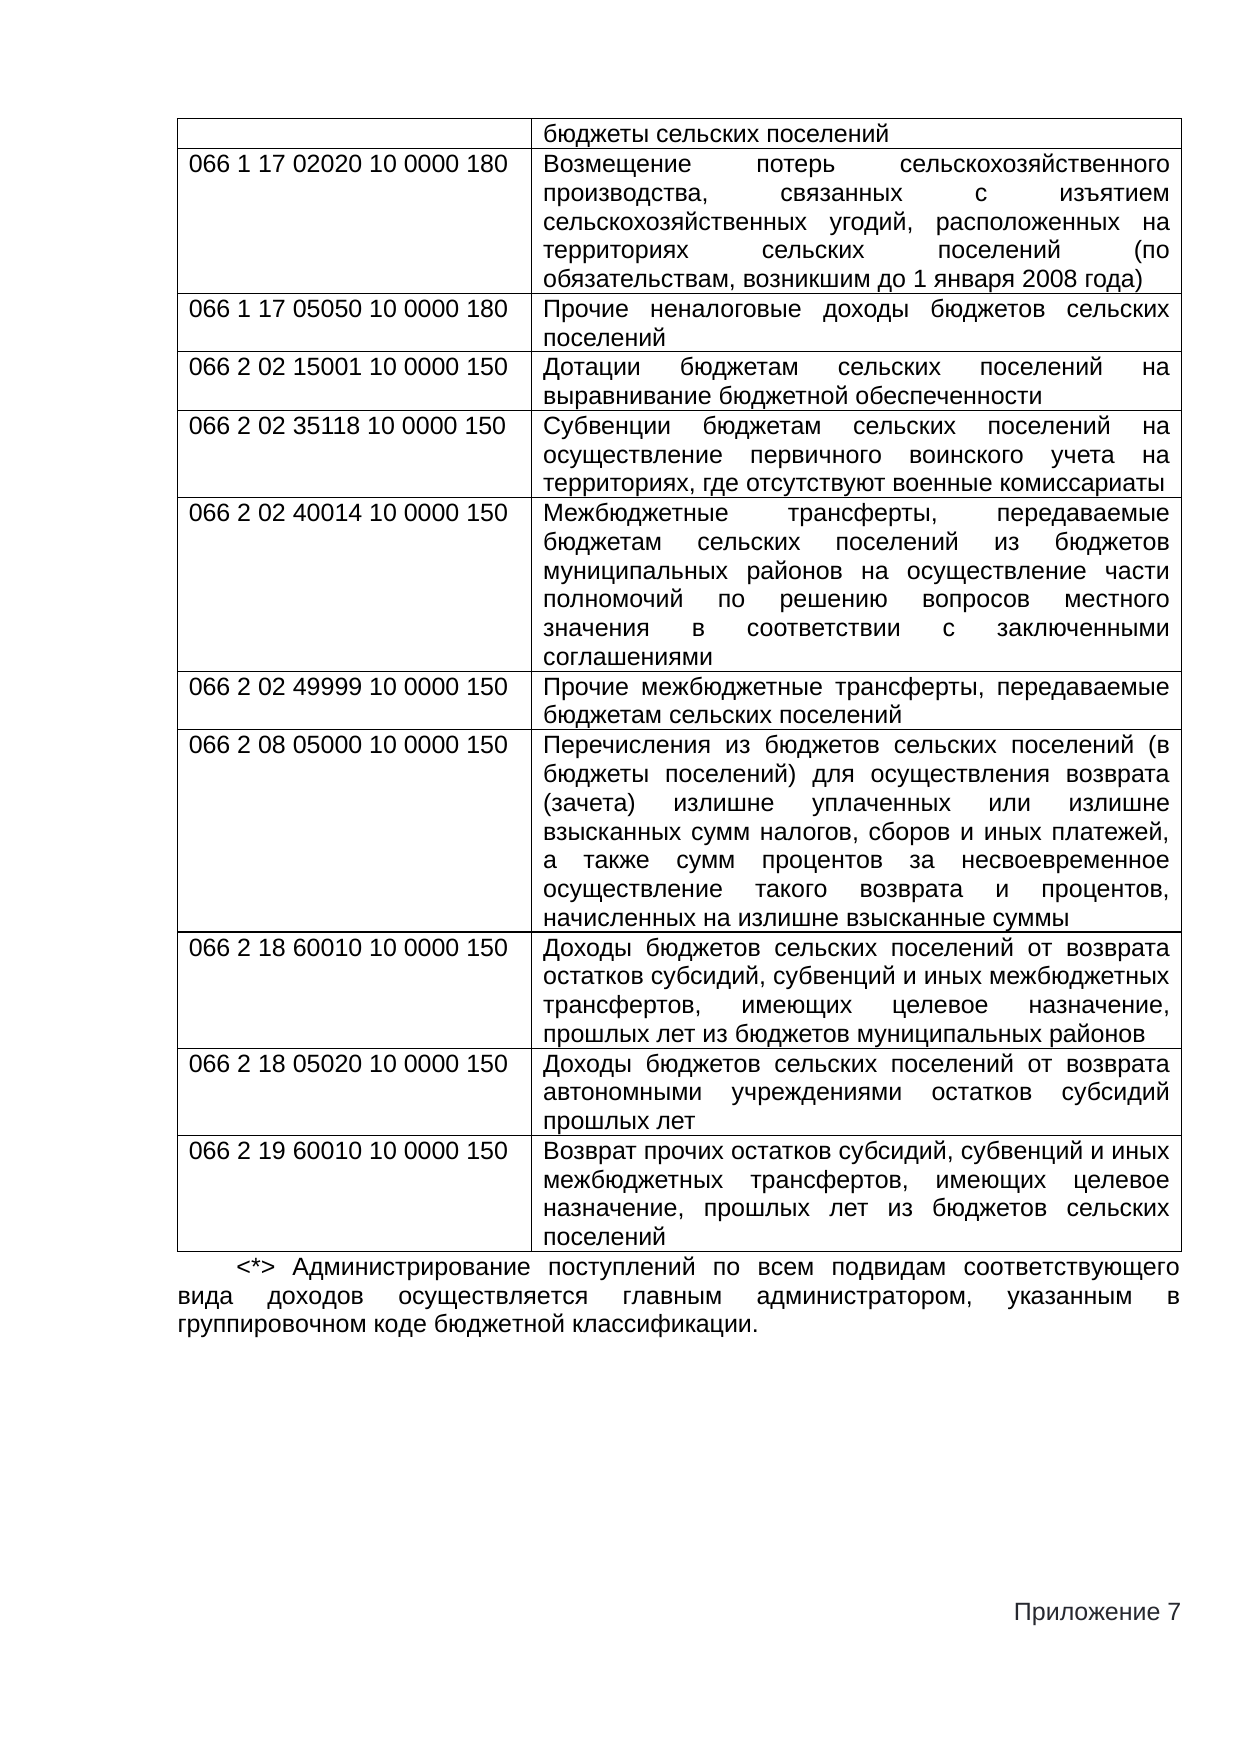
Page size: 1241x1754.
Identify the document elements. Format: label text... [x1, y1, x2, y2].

table_cell Возврат прочих остатков субсидий, субвенций и иных межбюджетных трансфертов, имеющих целевое назначение, прошлых лет из бюджетов сельских поселений [532, 1136, 1181, 1251]
table_cell Доходы бюджетов сельских поселений от возврата остатков субсидий, субвенций и иных межбюджетных трансфертов, имеющих целевое назначение, прошлых лет из бюджетов муниципальных районов [532, 933, 1181, 1047]
table_cell Возмещение потерь сельскохозяйственного производства, связанных с изъятием сельскохозяйственных угодий, расположенных на территориях сельских поселений (по обязательствам, возникшим до 1 января 2008 года) [532, 149, 1181, 293]
table_cell 066 2 18 05020 10 0000 150 [178, 1049, 531, 1135]
table_cell 066 2 18 60010 10 0000 150 [178, 933, 531, 1047]
table_cell 066 1 17 05050 10 0000 180 [178, 294, 531, 351]
table_cell Прочие неналоговые доходы бюджетов сельских поселений [532, 294, 1181, 351]
table_cell 066 2 08 05000 10 0000 150 [178, 730, 531, 931]
table_cell Субвенции бюджетам сельских поселений на осуществление первичного воинского учета на территориях, где отсутствуют военные комиссариаты [532, 411, 1181, 497]
table_cell Дотации бюджетам сельских поселений на выравнивание бюджетной обеспеченности [532, 352, 1181, 410]
table_cell Межбюджетные трансферты, передаваемые бюджетам сельских поселений из бюджетов муниципальных районов на осуществление части полномочий по решению вопросов местного значения в соответствии с заключенными соглашениями [532, 498, 1181, 671]
text <*> Администрирование поступлений по всем подвидам соответствующего вида доходов осуществляется главным администратором, указанным в группировочном коде бюджетной классификации. [177, 1252, 1181, 1338]
table_cell Прочие межбюджетные трансферты, передаваемые бюджетам сельских поселений [532, 672, 1181, 729]
table_cell Перечисления из бюджетов сельских поселений (в бюджеты поселений) для осуществления возврата (зачета) излишне уплаченных или излишне взысканных сумм налогов, сборов и иных платежей, а также сумм процентов за несвоевременное осуществление такого возврата и процентов, начисленных на излишне взысканные суммы [532, 730, 1181, 931]
table_cell 066 2 02 35118 10 0000 150 [178, 411, 531, 497]
table_cell 066 2 02 15001 10 0000 150 [178, 352, 531, 410]
table_cell 066 2 02 49999 10 0000 150 [178, 672, 531, 729]
table_cell 066 2 02 40014 10 0000 150 [178, 498, 531, 671]
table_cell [178, 119, 531, 148]
table_cell 066 1 17 02020 10 0000 180 [178, 149, 531, 293]
table_cell Доходы бюджетов сельских поселений от возврата автономными учреждениями остатков субсидий прошлых лет [532, 1049, 1181, 1135]
table_cell 066 2 19 60010 10 0000 150 [178, 1136, 531, 1251]
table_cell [532, 119, 1181, 148]
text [177, 1597, 1181, 1626]
